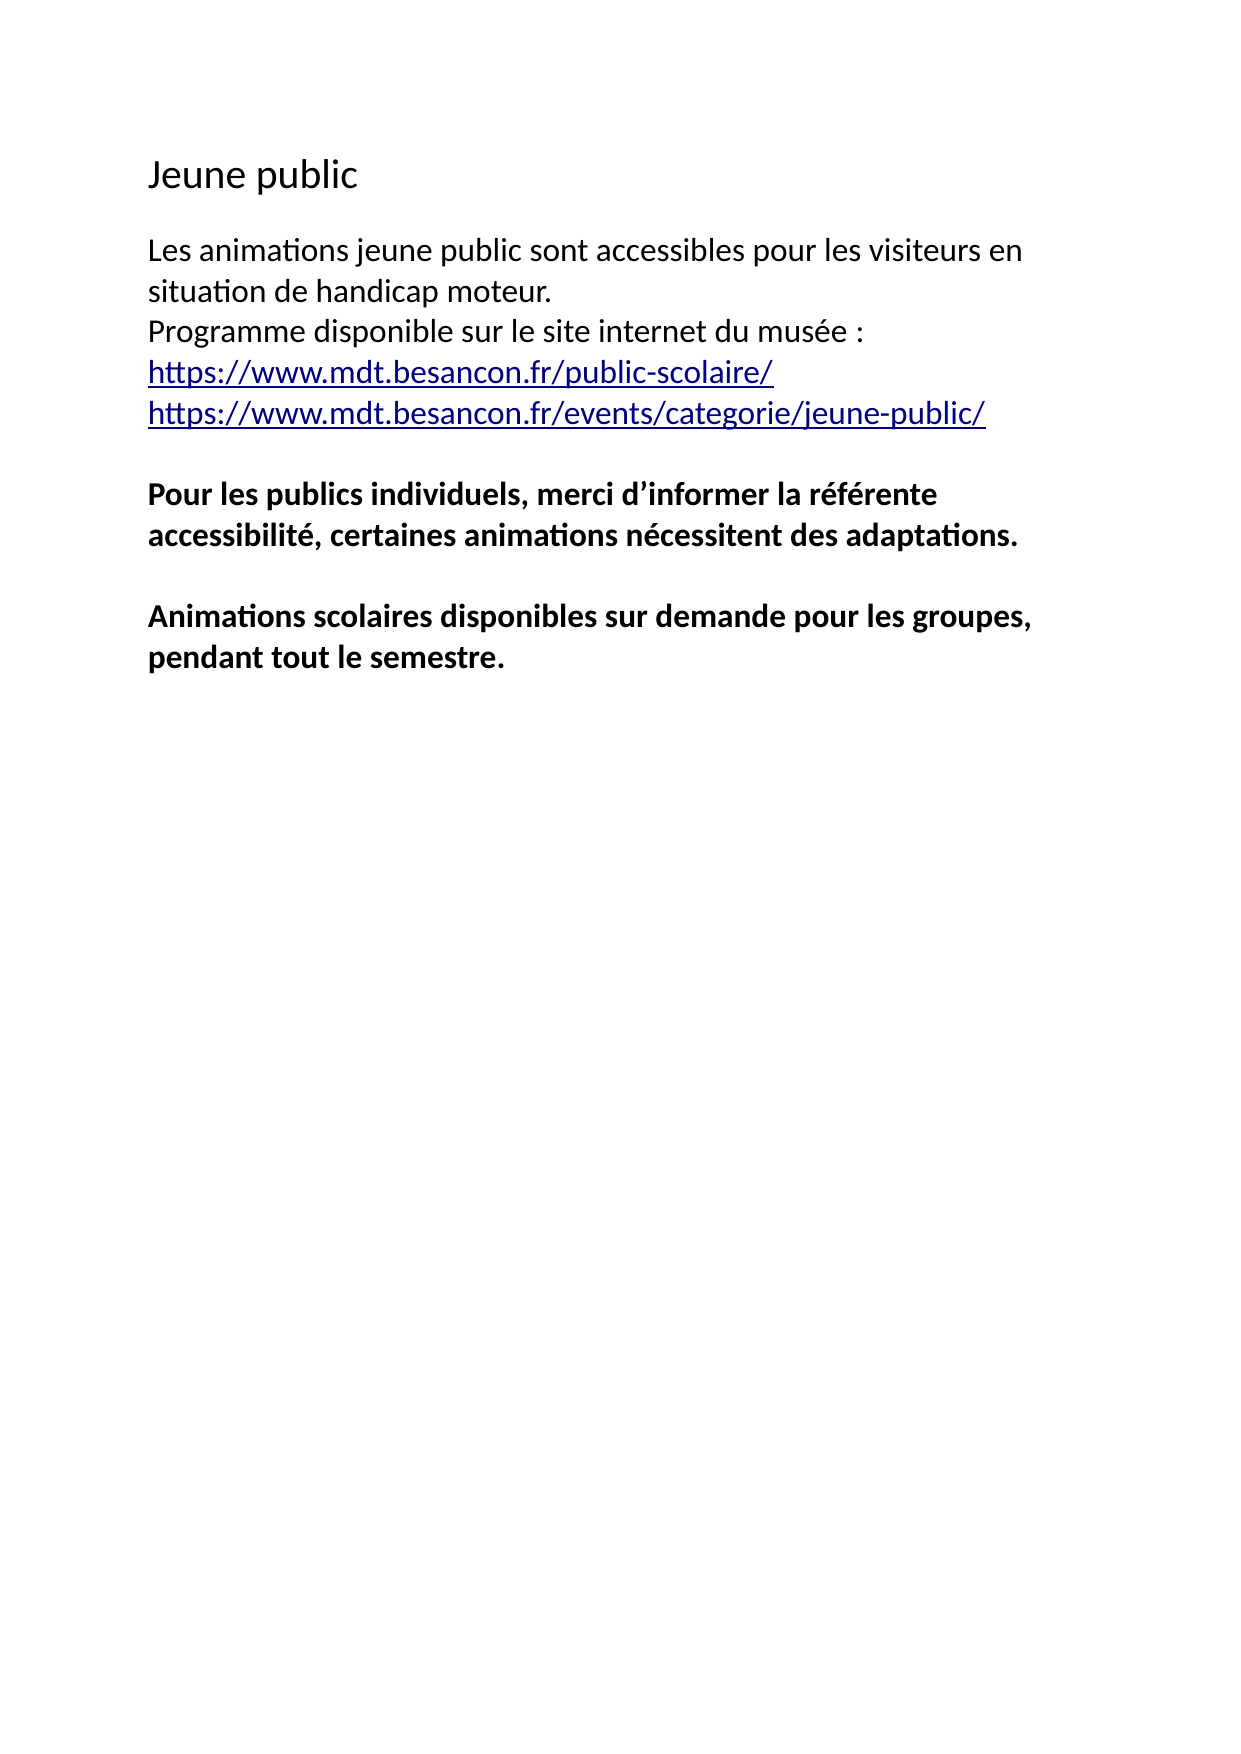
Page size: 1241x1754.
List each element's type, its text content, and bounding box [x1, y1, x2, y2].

text Animations scolaires disponibles sur demande pour les groupes, pendant tout le semestre. [148, 596, 1093, 677]
text Les animations jeune public sont accessibles pour les visiteurs en situation de handicap moteur. [148, 229, 1093, 310]
subtitle Jeune public [148, 148, 1093, 198]
text Pour les publics individuels, merci d’informer la référente accessibilité, certaines animations nécessitent des adaptations. [148, 473, 1093, 555]
text https://www.mdt.besancon.fr/events/categorie/jeune-public/ [148, 392, 1093, 433]
text https://www.mdt.besancon.fr/public-scolaire/ [148, 351, 1093, 392]
text Programme disponible sur le site internet du musée : [148, 310, 1093, 351]
